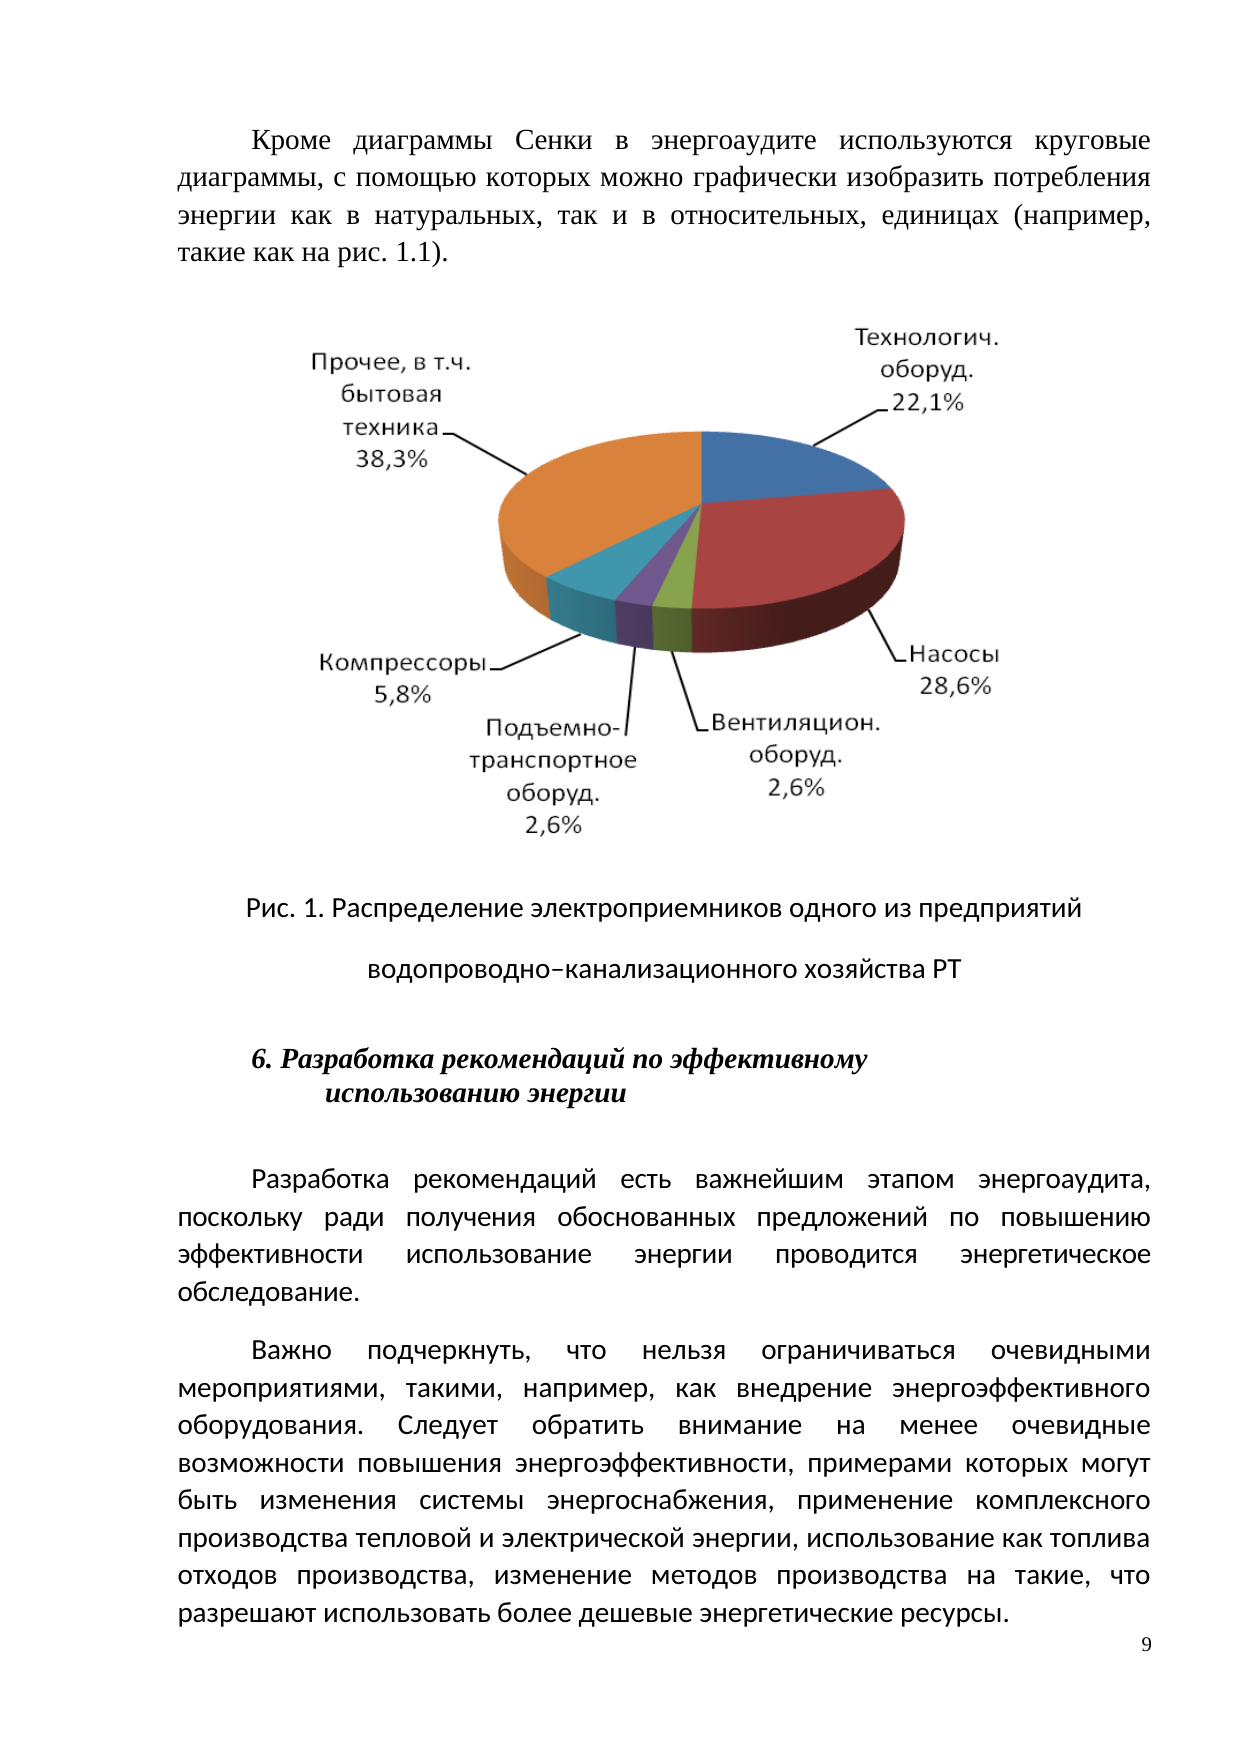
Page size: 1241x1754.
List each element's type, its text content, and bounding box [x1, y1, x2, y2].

picture [276, 268, 1053, 863]
text Важно подчеркнуть, что нельзя ограничиваться очевидными мероприятиями, такими, например, как внедрение энергоэффективного оборудования. Следует обратить внимание на менее очевидные возможности повышения энергоэффективности, примерами которых могут быть изменения системы энергоснабжения, применение комплексного производства тепловой и электрической энергии, использование как топлива отходов производства, изменение методов производства на такие, что разрешают использовать более дешевые энергетические ресурсы. [177, 1329, 1152, 1629]
text Рис. 1. Распределение электроприемников одного из предприятий [177, 889, 1152, 924]
text водопроводно–канализационного хозяйства РТ [177, 950, 1152, 986]
text Кроме диаграммы Сенки в энергоаудите используются круговые диаграммы, с помощью которых можно графически изобразить потребления энергии как в натуральных, так и в относительных, единицах (например, такие как на рис. 1.1). [177, 118, 1152, 268]
text Разработка рекомендаций есть важнейшим этапом энергоаудита, поскольку ради получения обоснованных предложений по повышению эффективности использование энергии проводится энергетическое обследование. [177, 1158, 1152, 1308]
subtitle 6. Разработка рекомендаций по эффективному использованию энергии [251, 1041, 989, 1108]
